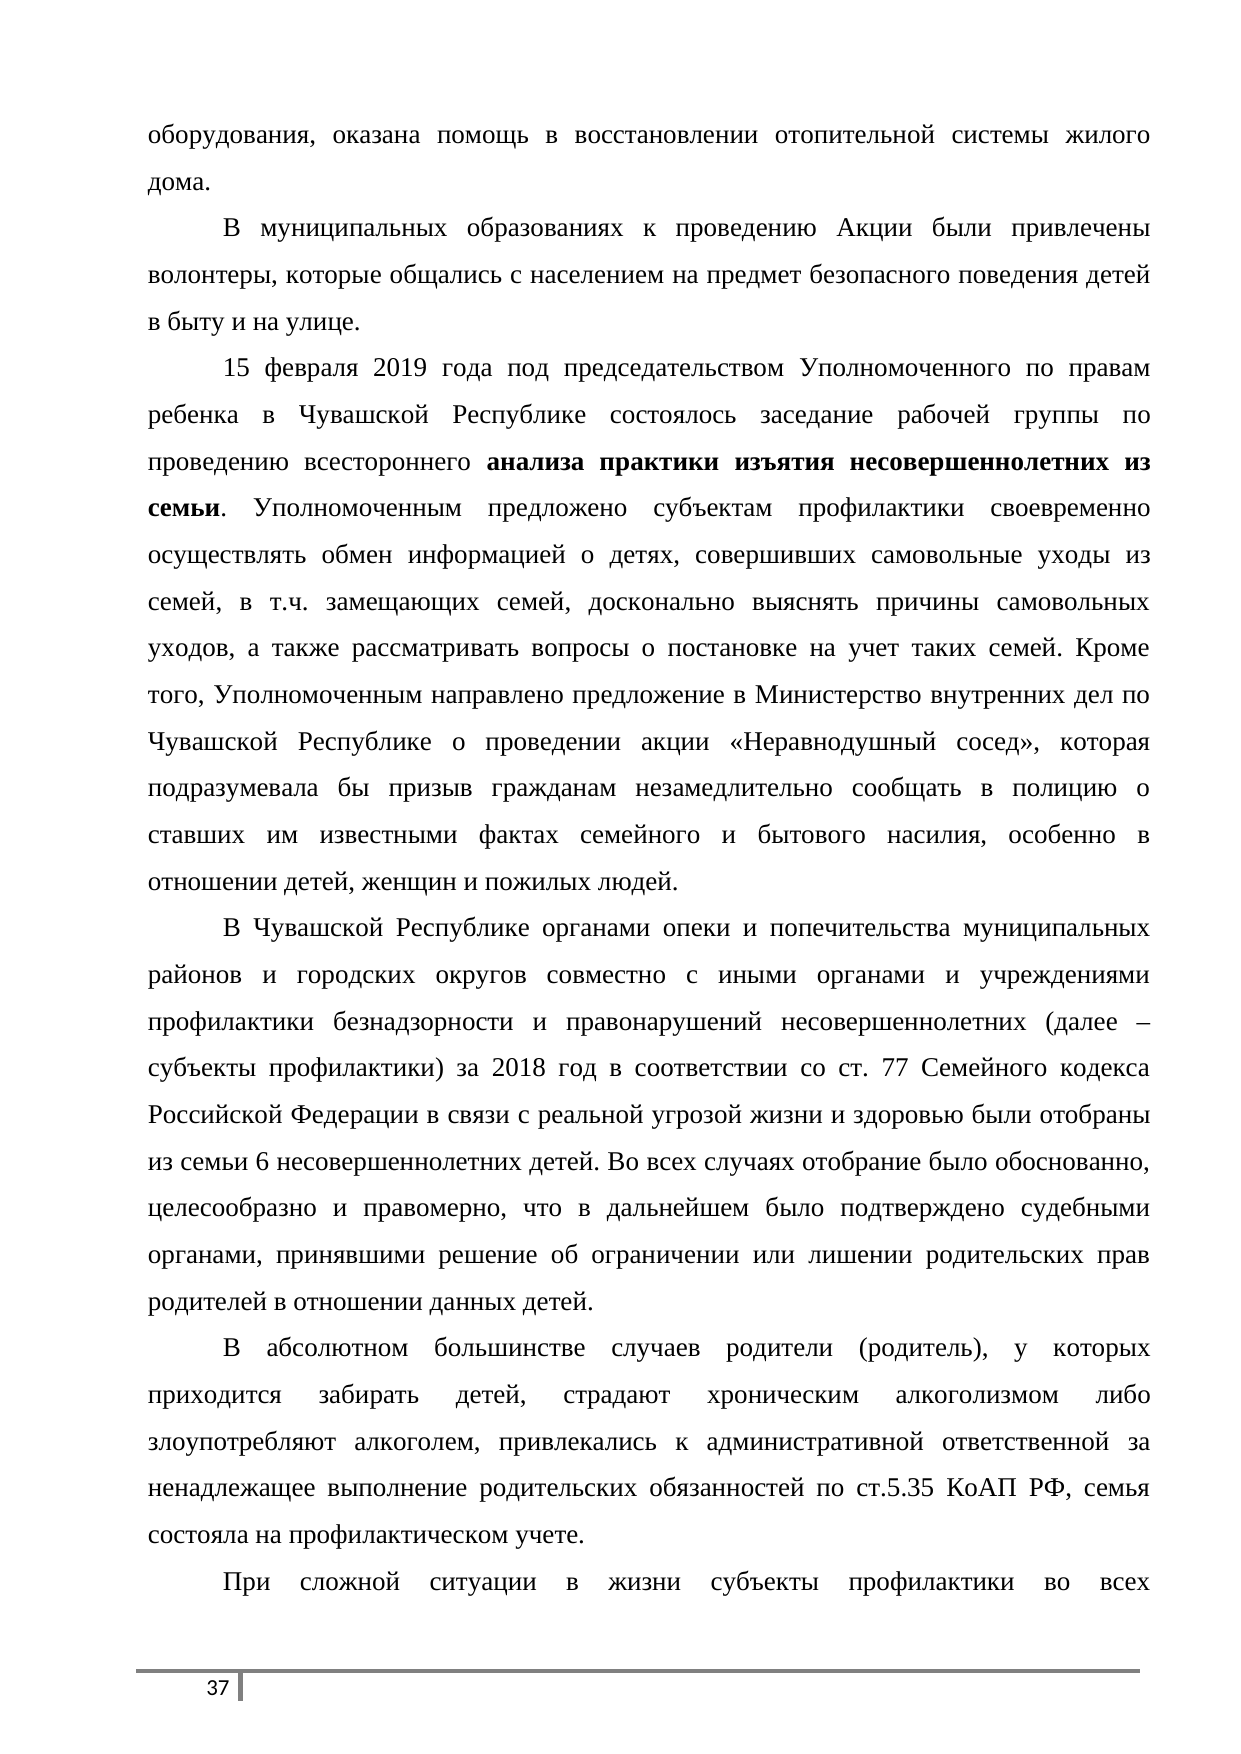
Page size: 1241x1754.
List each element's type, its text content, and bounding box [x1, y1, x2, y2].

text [148, 1565, 1152, 1596]
text В муниципальных образованиях к проведению Акции были привлечены волонтеры, которые общались с населением на предмет безопасного поведения детей в быту и на улице. [148, 211, 1152, 336]
text В абсолютном большинстве случаев родители (родитель), у которых приходится забирать детей, страдают хроническим алкоголизмом либо злоупотребляют алкоголем, привлекались к административной ответственной за ненадлежащее выполнение родительских обязанностей по ст.5.35 КоАП РФ, семья состояла на профилактическом учете. [148, 1331, 1152, 1549]
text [148, 118, 1152, 196]
text 15 февраля 2019 года под председательством Уполномоченного по правам ребенка в Чувашской Республике состоялось заседание рабочей группы по проведению всестороннего анализа практики изъятия несовершеннолетних из семьи. Уполномоченным предложено субъектам профилактики своевременно осуществлять обмен информацией о детях, совершивших самовольные уходы из семей, в т.ч. замещающих семей, досконально выяснять причины самовольных уходов, а также рассматривать вопросы о постановке на учет таких семей. Кроме того, Уполномоченным направлено предложение в Министерство внутренних дел по Чувашской Республике о проведении акции «Неравнодушный сосед», которая подразумевала бы призыв гражданам незамедлительно сообщать в полицию о ставших им известными фактах семейного и бытового насилия, особенно в отношении детей, женщин и пожилых людей. [148, 351, 1152, 896]
text В Чувашской Республике органами опеки и попечительства муниципальных районов и городских округов совместно с иными органами и учреждениями профилактики безнадзорности и правонарушений несовершеннолетних (далее – субъекты профилактики) за 2018 год в соответствии со ст. 77 Семейного кодекса Российской Федерации в связи с реальной угрозой жизни и здоровью были отобраны из семьи 6 несовершеннолетних детей. Во всех случаях отобрание было обоснованно, целесообразно и правомерно, что в дальнейшем было подтверждено судебными органами, принявшими решение об ограничении или лишении родительских прав родителей в отношении данных детей. [148, 911, 1152, 1316]
